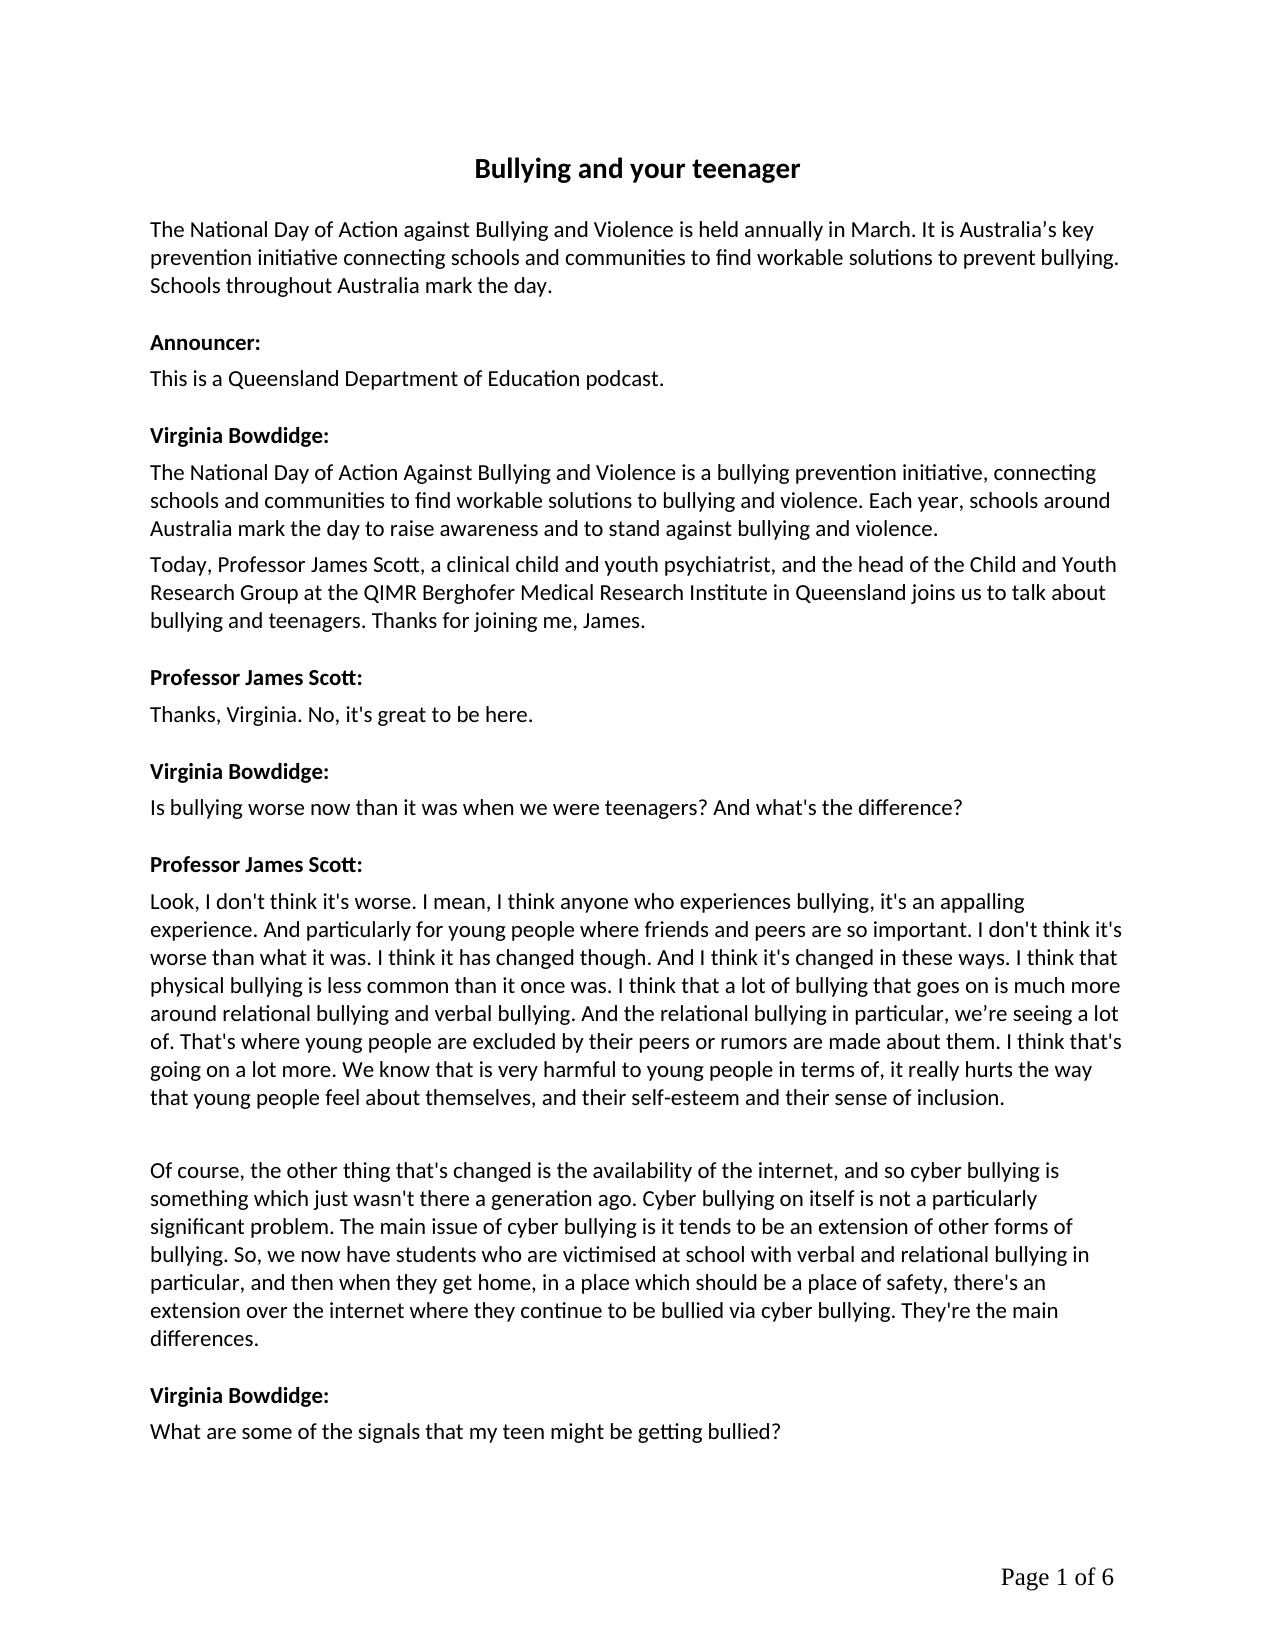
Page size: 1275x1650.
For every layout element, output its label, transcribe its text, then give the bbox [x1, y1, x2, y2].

text The National Day of Action against Bullying and Violence is held annually in March. It is Australia’s key prevention initiative connecting schools and communities to find workable solutions to prevent bullying. Schools throughout Australia mark the day. [150, 215, 1125, 299]
text Of course, the other thing that's changed is the availability of the internet, and so cyber bullying is something which just wasn't there a generation ago. Cyber bullying on itself is not a particularly significant problem. The main issue of cyber bullying is it tends to be an extension of other forms of bullying. So, we now have students who are victimised at school with verbal and relational bullying in particular, and then when they get home, in a place which should be a place of safety, there's an extension over the internet where they continue to be bullied via cyber bullying. They're the main differences. [150, 1156, 1125, 1352]
text Thanks, Virginia. No, it's great to be here. [150, 700, 1125, 728]
text Professor James Scott: [150, 663, 1125, 692]
text Virginia Bowdidge: [150, 422, 1125, 449]
text Look, I don't think it's worse. I mean, I think anyone who experiences bullying, it's an appalling experience. And particularly for young people where friends and peers are so important. I don't think it's worse than what it was. I think it has changed though. And I think it's changed in these ways. I think that physical bullying is less common than it once was. I think that a lot of bullying that goes on is much more around relational bullying and verbal bullying. And the relational bullying in particular, we’re seeing a lot of. That's where young people are excluded by their peers or rumors are made about them. I think that's going on a lot more. We know that is very harmful to young people in terms of, it really hurts the way that young people feel about themselves, and their self-esteem and their sense of inclusion. [150, 887, 1125, 1111]
text Today, Professor James Scott, a clinical child and youth psychiatrist, and the head of the Child and Youth Research Group at the QIMR Berghofer Medical Research Institute in Queensland joins us to talk about bullying and teenagers. Thanks for joining me, James. [150, 550, 1125, 634]
text The National Day of Action Against Bullying and Violence is a bullying prevention initiative, connecting schools and communities to find workable solutions to bullying and violence. Each year, schools around Australia mark the day to raise awareness and to stand against bullying and violence. [150, 458, 1125, 542]
text Bullying and your teenager [150, 150, 1125, 186]
text What are some of the signals that my teen might be getting bullied? [150, 1417, 1125, 1446]
text Virginia Bowdidge: [150, 1381, 1125, 1409]
text Professor James Scott: [150, 851, 1125, 879]
text This is a Queensland Department of Education podcast. [150, 364, 1125, 392]
text Virginia Bowdidge: [150, 757, 1125, 785]
text Announcer: [150, 328, 1125, 356]
text Is bullying worse now than it was when we were teenagers? And what's the difference? [150, 793, 1125, 821]
